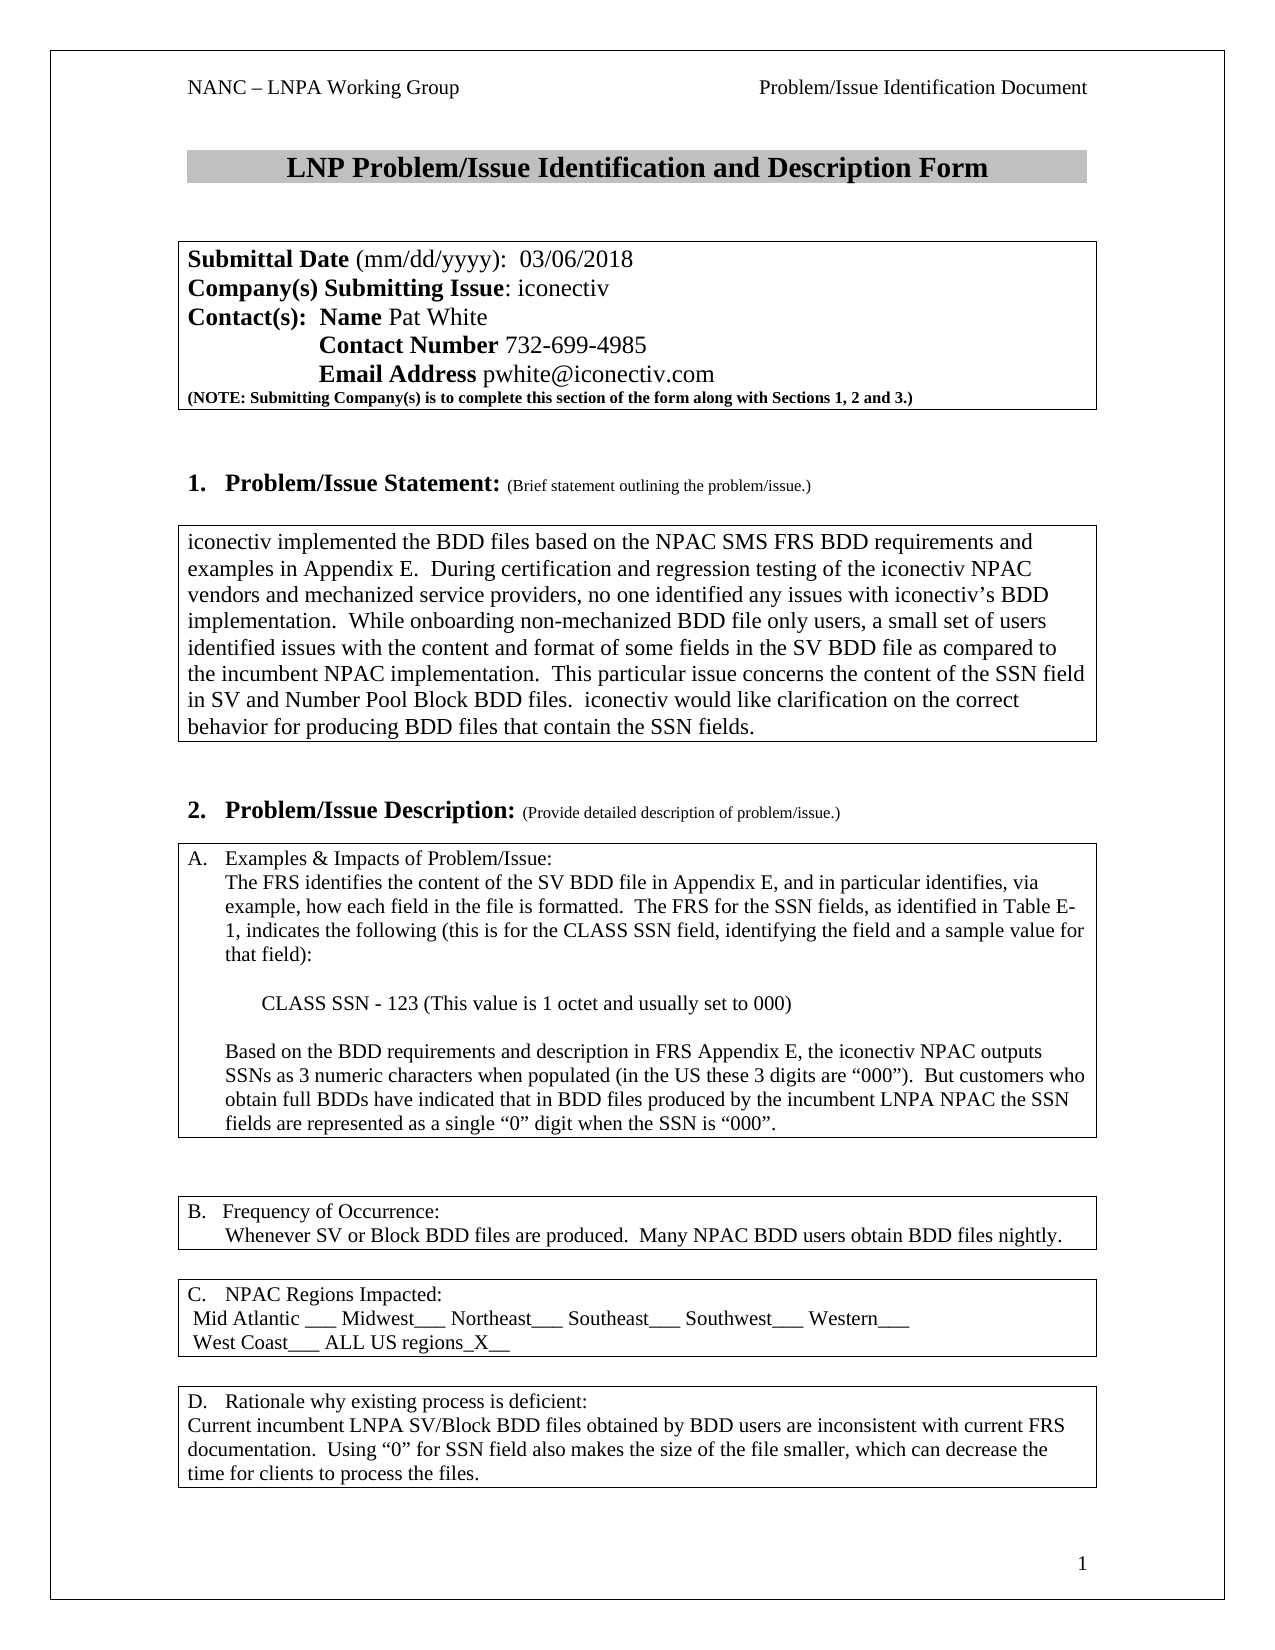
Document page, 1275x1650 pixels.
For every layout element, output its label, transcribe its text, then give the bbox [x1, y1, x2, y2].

text Company(s) Submitting Issue: iconectiv [187, 273, 1087, 302]
text Current incumbent LNPA SV/Block BDD files obtained by BDD users are inconsistent with current FRS documentation. Using “0” for SSN field also makes the size of the file smaller, which can decrease the time for clients to process the files. [179, 1410, 1096, 1487]
list Rationale why existing process is deficient: [179, 1387, 1096, 1410]
list NPAC Regions Impacted: [179, 1280, 1096, 1306]
list Examples & Impacts of Problem/Issue: The FRS identifies the content of the SV BDD file in Appendix E, and in particular identifies, via example, how each field in the file is formatted. The FRS for the SSN fields, as identified in Table E-1, indicates the following (this is for the CLASS SSN field, identifying the field and a sample value for that field): CLASS SSN - 123 (This value is 1 octet and usually set to 000) Based on the BDD requirements and description in FRS Appendix E, the iconectiv NPAC outputs SSNs as 3 numeric characters when populated (in the US these 3 digits are “000”). But customers who obtain full BDDs have indicated that in BDD files produced by the incumbent LNPA NPAC the SSN fields are represented as a single “0” digit when the SSN is “000”. [179, 844, 1096, 1137]
text Contact Number 732-699-4985 [187, 330, 1087, 359]
title LNP Problem/Issue Identification and Description Form [187, 150, 1087, 183]
text Submittal Date (mm/dd/yyyy): 03/06/2018 [179, 242, 1096, 273]
text Contact(s): Name Pat White [187, 302, 1087, 330]
text Mid Atlantic ___ Midwest___ Northeast___ Southeast___ Southwest___ Western___ [187, 1306, 1087, 1327]
text (NOTE: Submitting Company(s) is to complete this section of the form along with Sections 1, 2 and 3.) [179, 385, 1096, 409]
list Problem/Issue Description: (Provide detailed description of problem/issue.) [187, 795, 1087, 824]
text iconectiv implemented the BDD files based on the NPAC SMS FRS BDD requirements and examples in Appendix E. During certification and regression testing of the iconectiv NPAC vendors and mechanized service providers, no one identified any issues with iconectiv’s BDD implementation. While onboarding non-mechanized BDD file only users, a small set of users identified issues with the content and format of some fields in the SV BDD file as compared to the incumbent NPAC implementation. This particular issue concerns the content of the SSN field in SV and Number Pool Block BDD files. iconectiv would like clarification on the correct behavior for producing BDD files that contain the SSN fields. [179, 526, 1096, 741]
text West Coast___ ALL US regions_X__ [179, 1327, 1096, 1356]
text Email Address pwhite@iconectiv.com [187, 359, 1087, 385]
text B. Frequency of Occurrence: Whenever SV or Block BDD files are produced. Many NPAC BDD users obtain BDD files nightly. [179, 1197, 1096, 1249]
list Problem/Issue Statement: (Brief statement outlining the problem/issue.) [187, 468, 1087, 496]
